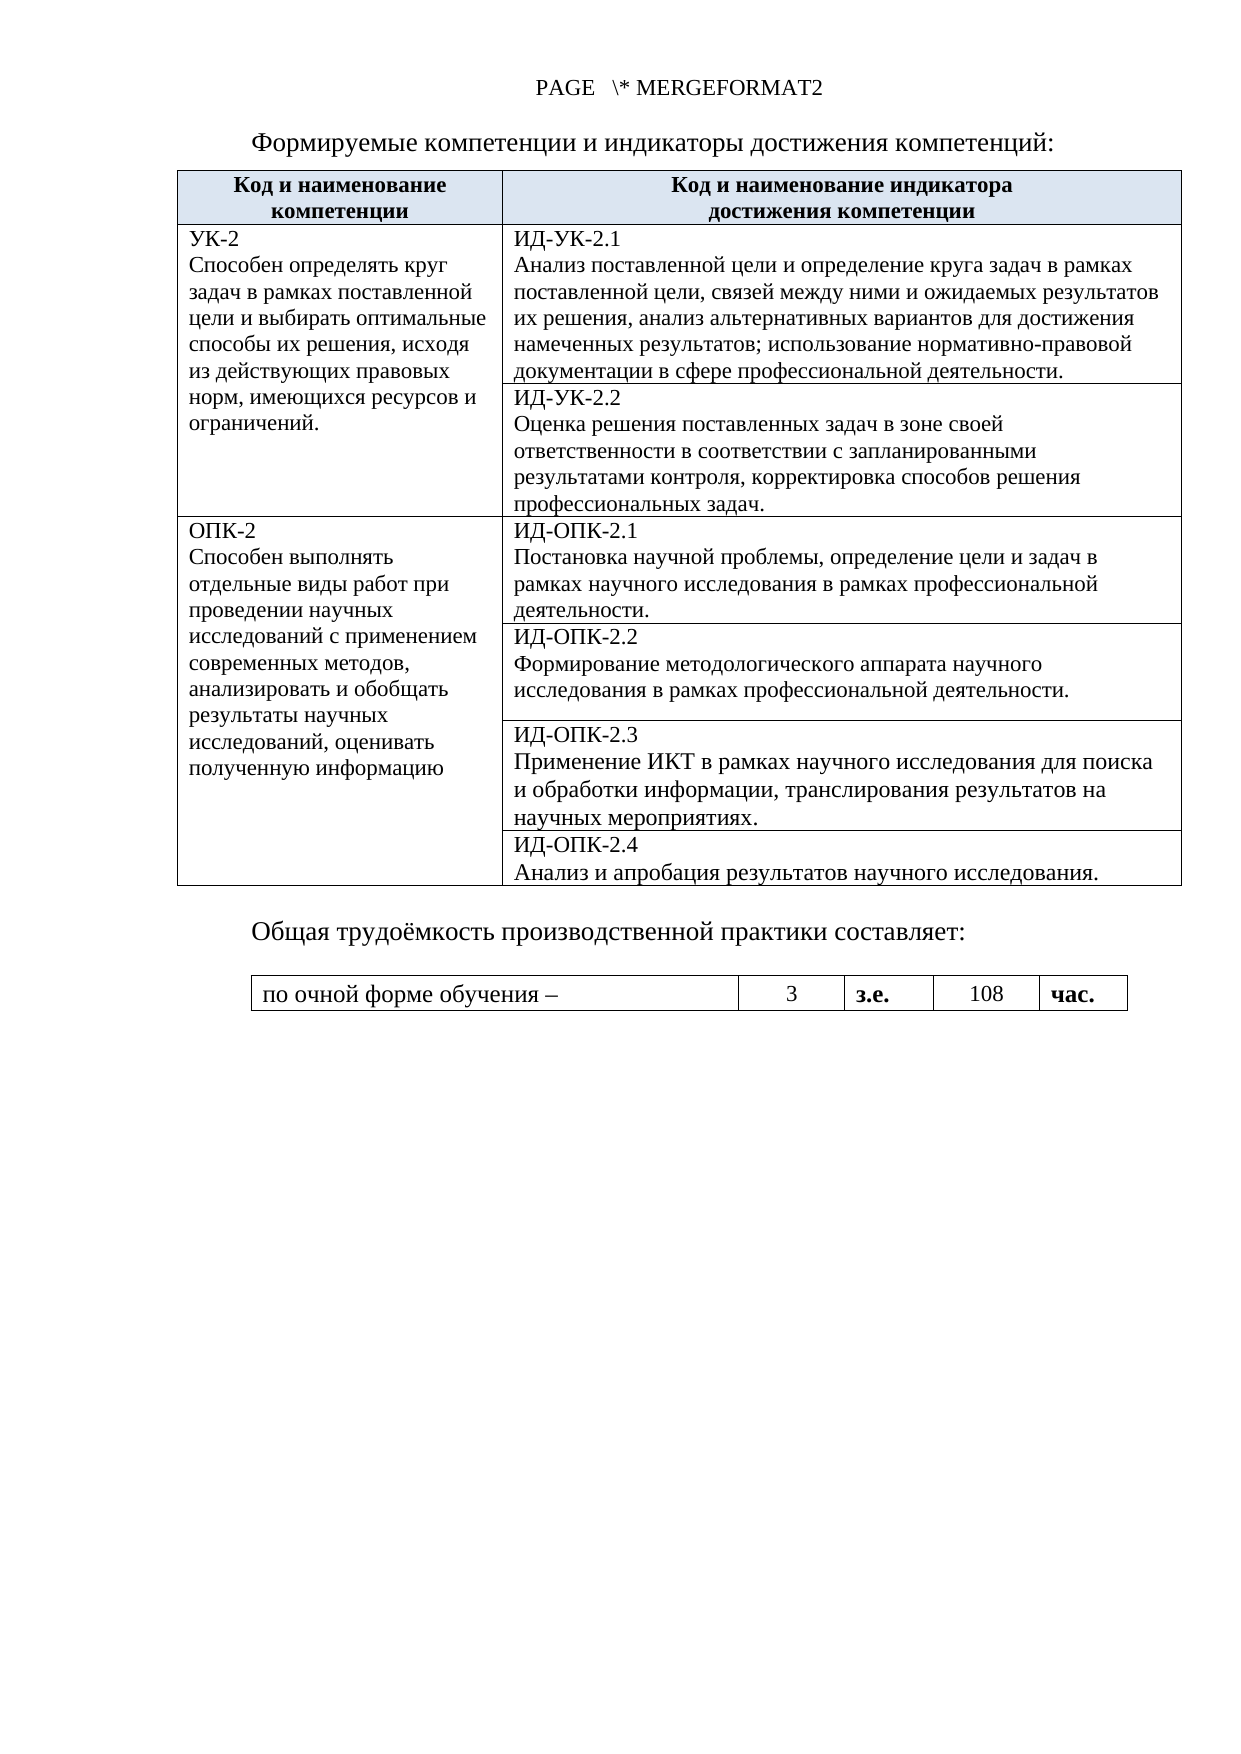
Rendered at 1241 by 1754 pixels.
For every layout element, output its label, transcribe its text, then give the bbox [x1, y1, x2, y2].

table_cell ИД-ОПК-2.4 Анализ и апробация результатов научного исследования. [503, 831, 1181, 885]
table_cell УК-2 Способен определять круг задач в рамках поставленной цели и выбирать оптимальные способы их решения, исходя из действующих правовых норм, имеющихся ресурсов и ограничений. [178, 225, 502, 516]
table_cell ИД-УК-2.2 Оценка решения поставленных задач в зоне своей ответственности в соответствии с запланированными результатами контроля, корректировка способов решения профессиональных задач. [503, 384, 1181, 516]
table_header Код и наименование индикатора достижения компетенции [503, 171, 1181, 224]
table_cell ИД-УК-2.1 Анализ поставленной цели и определение круга задач в рамках поставленной цели, связей между ними и ожидаемых результатов их решения, анализ альтернативных вариантов для достижения намеченных результатов; использование нормативно-правовой документации в сфере профессиональной деятельности. [503, 225, 1181, 383]
list Общая трудоёмкость производственной практики составляет: [177, 915, 1181, 946]
table_cell ИД-ОПК-2.2 Формирование методологического аппарата научного исследования в рамках профессиональной деятельности. [503, 624, 1181, 720]
table_cell ИД-ОПК-2.3 Применение ИКТ в рамках научного исследования для поиска и обработки информации, транслирования результатов на научных мероприятиях. [503, 721, 1181, 830]
subtitle Формируемые компетенции и индикаторы достижения компетенций: [251, 127, 1181, 158]
table_header з.е. [845, 976, 933, 1010]
table_cell ОПК-2 Способен выполнять отдельные виды работ при проведении научных исследований с применением современных методов, анализировать и обобщать результаты научных исследований, оценивать полученную информацию [178, 517, 502, 885]
table_header по очной форме обучения – [252, 976, 738, 1010]
table_header час. [1040, 976, 1127, 1010]
table_header Код и наименование компетенции [178, 171, 502, 224]
table_cell ИД-ОПК-2.1 Постановка научной проблемы, определение цели и задач в рамках научного исследования в рамках профессиональной деятельности. [503, 517, 1181, 622]
table_header 108 [934, 976, 1039, 1010]
table_header 3 [739, 976, 844, 1010]
